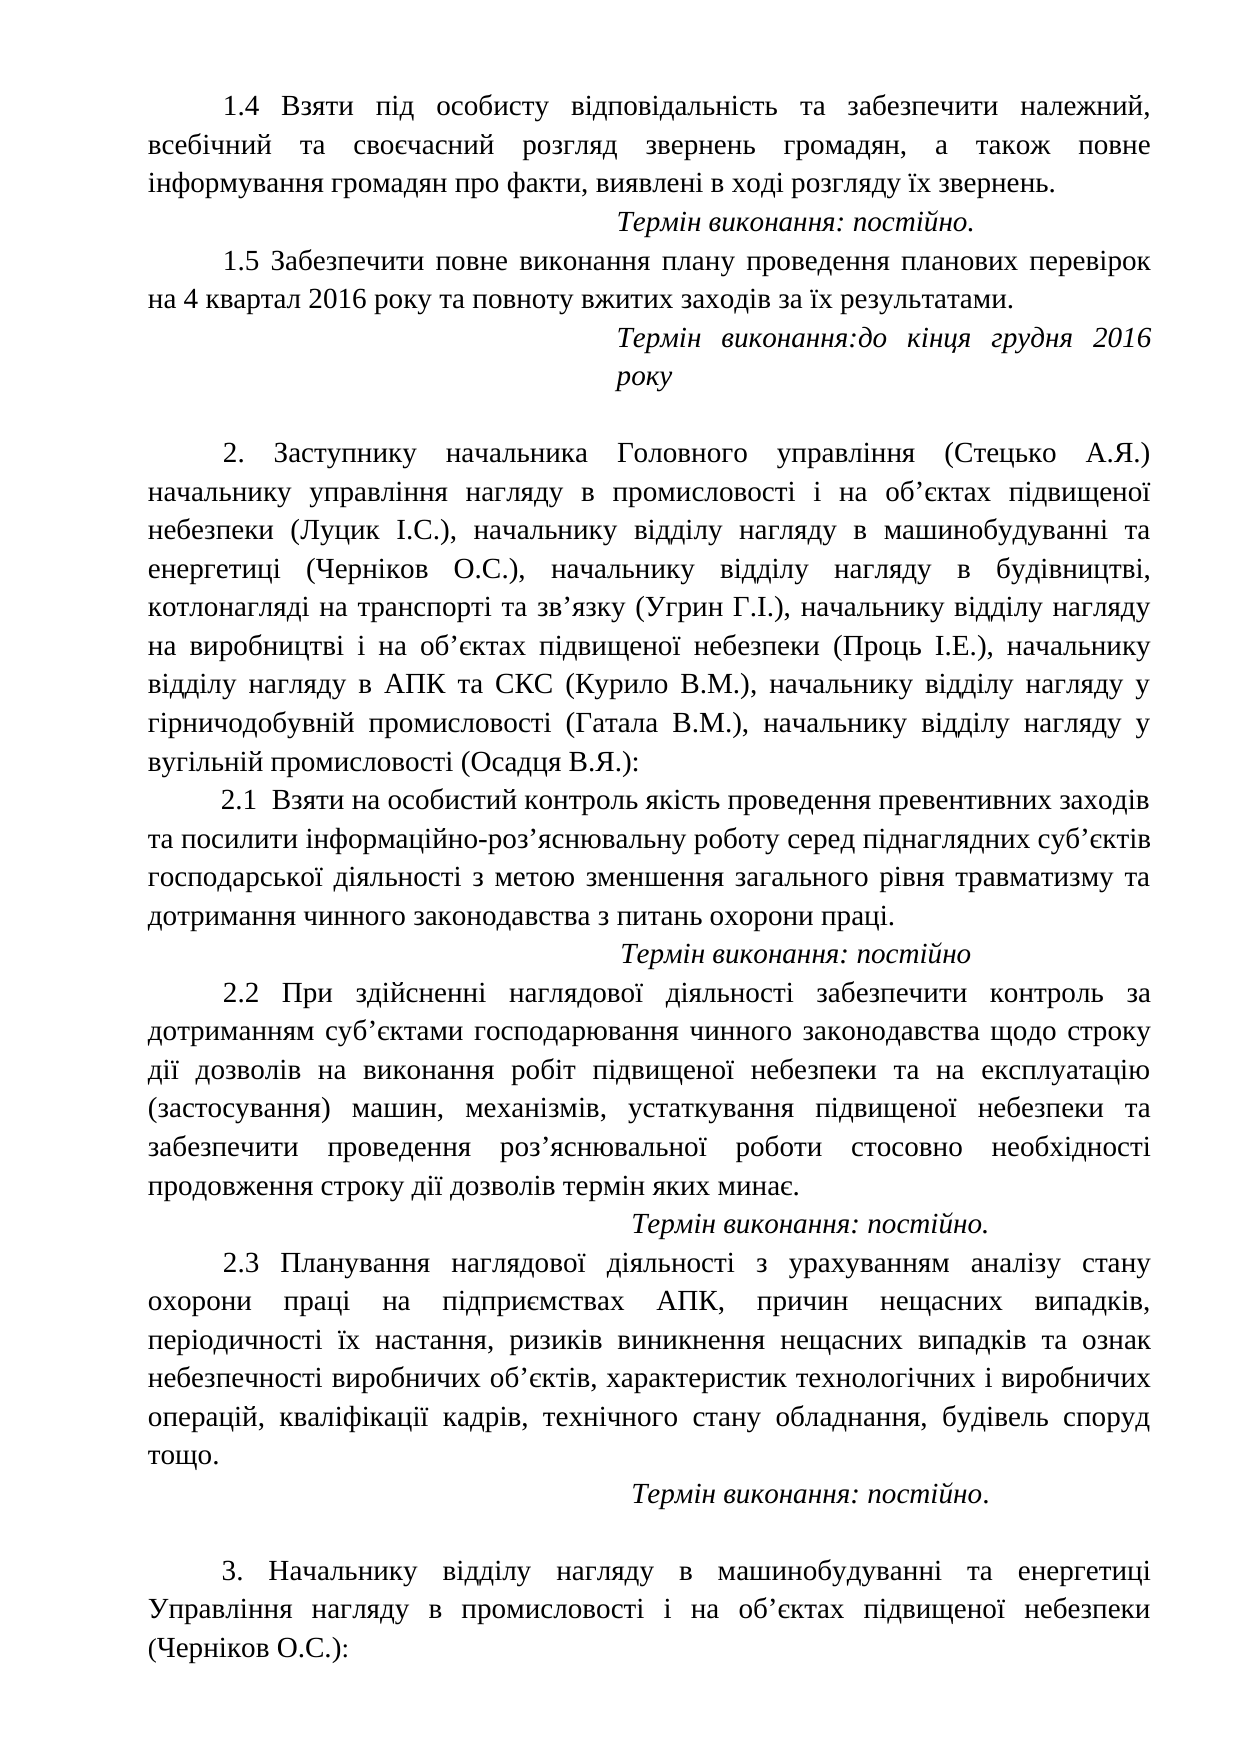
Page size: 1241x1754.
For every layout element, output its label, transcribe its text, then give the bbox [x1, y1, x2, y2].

text 2.1 Взяти на особистий контроль якість проведення превентивних заходів та посилити інформаційно-роз’яснювальну роботу серед піднаглядних суб’єктів господарської діяльності з метою зменшення загального рівня травматизму та дотримання чинного законодавства з питань охорони праці. [148, 782, 1152, 931]
text Термін виконання: постійно. [616, 1476, 1152, 1509]
text 1.4 Взяти під особисту відповідальність та забезпечити належний, всебічний та своєчасний розгляд звернень громадян, а також повне інформування громадян про факти, виявлені в ході розгляду їх звернень. [148, 88, 1152, 199]
text Термін виконання: постійно. [148, 204, 1152, 238]
text 2.2 При здійсненні наглядової діяльності забезпечити контроль за дотриманням суб’єктами господарювання чинного законодавства щодо строку дії дозволів на виконання робіт підвищеної небезпеки та на експлуатацію (застосування) машин, механізмів, устаткування підвищеної небезпеки та забезпечити проведення роз’яснювальної роботи стосовно необхідності продовження строку дії дозволів термін яких минає. [148, 975, 1152, 1201]
text 1.5 Забезпечити повне виконання плану проведення планових перевірок на 4 квартал 2016 року та повноту вжитих заходів за їх результатами. [148, 243, 1152, 315]
text Термін виконання:до кінця грудня 2016 року [616, 320, 1152, 392]
text Термін виконання: постійно. [616, 1206, 1152, 1240]
text 2. Заступнику начальника Головного управління (Стецько А.Я.) начальнику управління нагляду в промисловості і на об’єктах підвищеної небезпеки (Луцик І.С.), начальнику відділу нагляду в машинобудуванні та енергетиці (Черніков О.С.), начальнику відділу нагляду в будівництві, котлонагляді на транспорті та зв’язку (Угрин Г.І.), начальнику відділу нагляду на виробництві і на об’єктах підвищеної небезпеки (Проць І.Е.), начальнику відділу нагляду в АПК та СКС (Курило В.М.), начальнику відділу нагляду у гірничодобувній промисловості (Гатала В.М.), начальнику відділу нагляду у вугільній промисловості (Осадця В.Я.): [148, 435, 1152, 777]
text 3. Начальнику відділу нагляду в машинобудуванні та енергетиці Управління нагляду в промисловості і на об’єктах підвищеної небезпеки (Черніков О.С.): [148, 1553, 1152, 1664]
text 2.3 Планування наглядової діяльності з урахуванням аналізу стану охорони праці на підприємствах АПК, причин нещасних випадків, періодичності їх настання, ризиків виникнення нещасних випадків та ознак небезпечності виробничих об’єктів, характеристик технологічних і виробничих операцій, кваліфікації кадрів, технічного стану обладнання, будівель споруд тощо. [148, 1245, 1152, 1471]
text Термін виконання: постійно [620, 936, 1152, 970]
